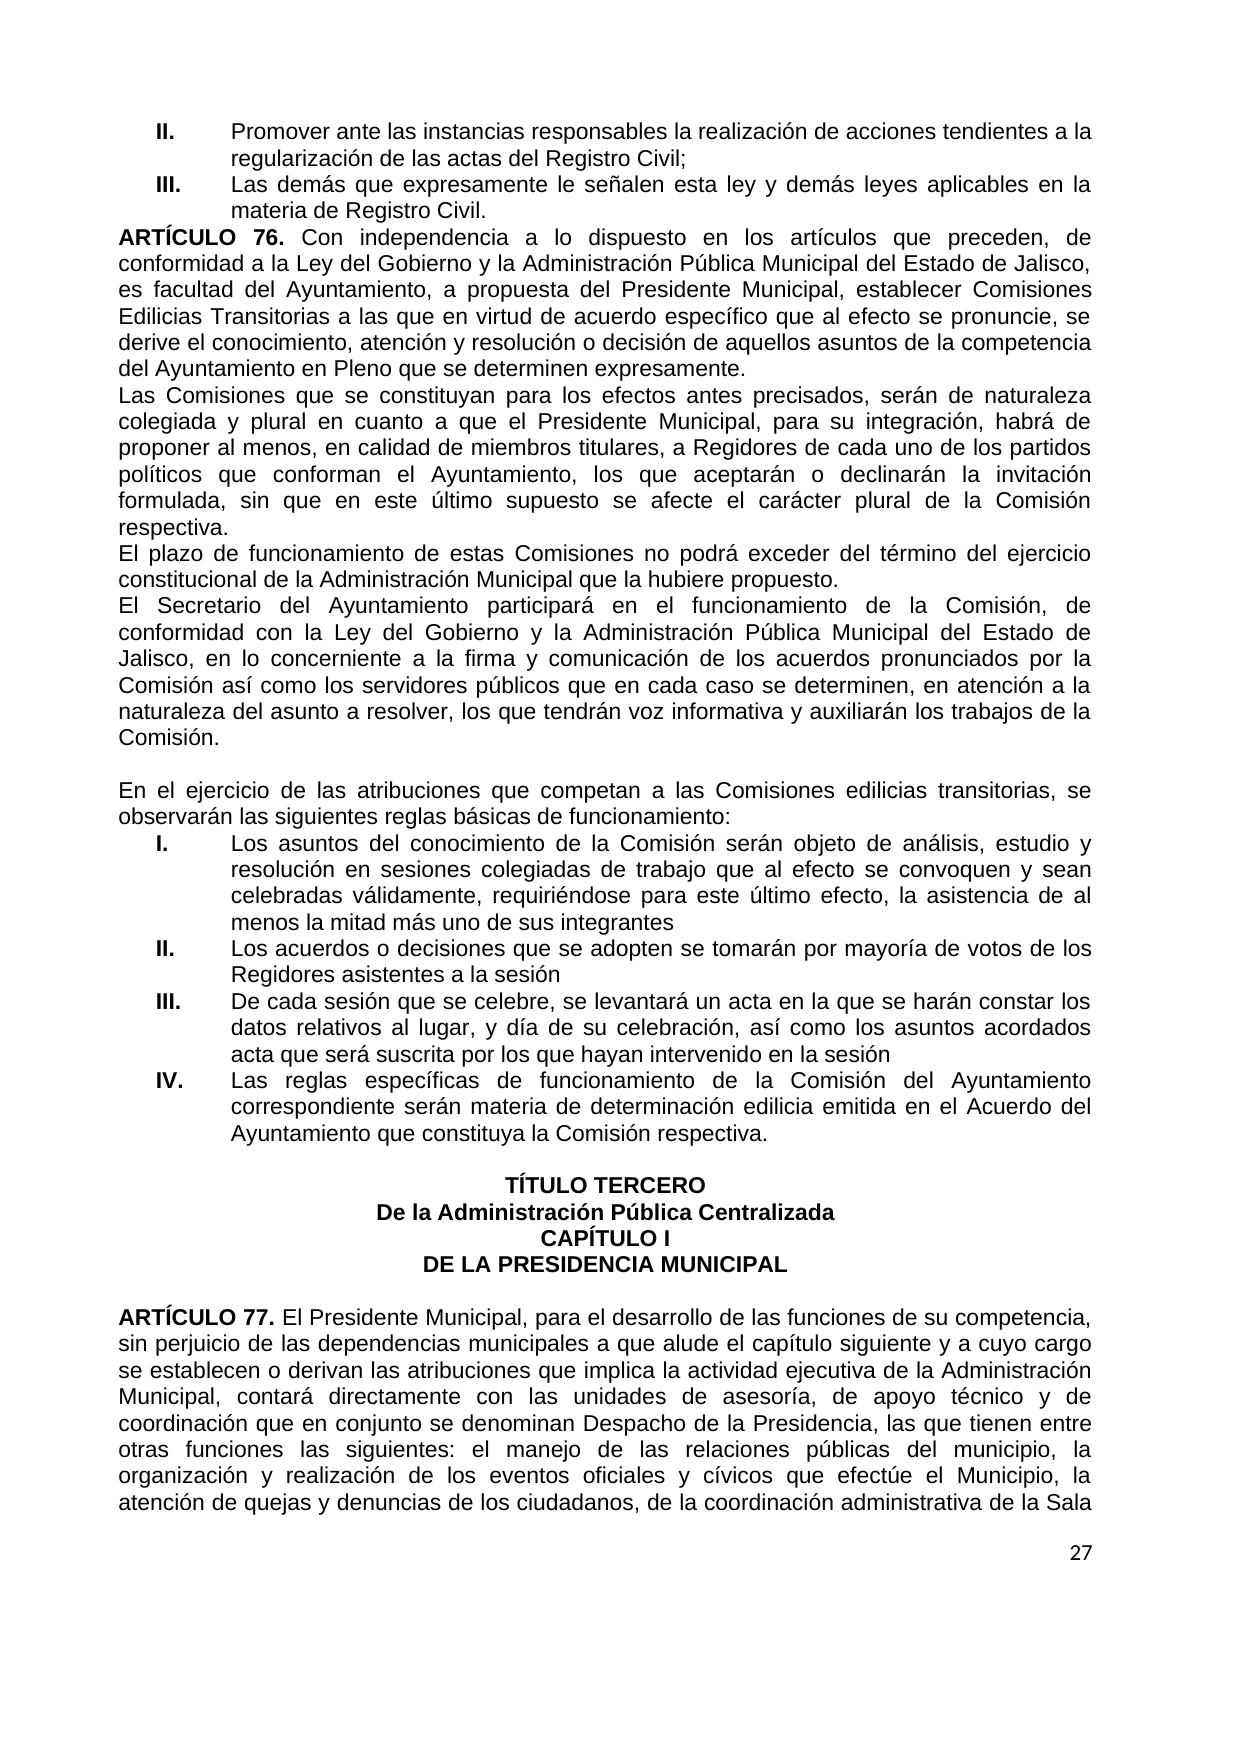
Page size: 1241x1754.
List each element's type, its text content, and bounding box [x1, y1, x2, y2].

text Las Comisiones que se constituyan para los efectos antes precisados, serán de naturaleza colegiada y plural en cuanto a que el Presidente Municipal, para su integración, habrá de proponer al menos, en calidad de miembros titulares, a Regidores de cada uno de los partidos políticos que conforman el Ayuntamiento, los que aceptarán o declinarán la invitación formulada, sin que en este último supuesto se afecte el carácter plural de la Comisión respectiva. [118, 382, 1092, 540]
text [118, 1304, 1092, 1515]
text CAPÍTULO I [118, 1225, 1092, 1251]
list De cada sesión que se celebre, se levantará un acta en la que se harán constar los datos relativos al lugar, y día de su celebración, así como los asuntos acordados acta que será suscrita por los que hayan intervenido en la sesión [156, 988, 1092, 1067]
text El plazo de funcionamiento de estas Comisiones no podrá exceder del término del ejercicio constitucional de la Administración Municipal que la hubiere propuesto. [118, 540, 1092, 592]
list Los acuerdos o decisiones que se adopten se tomarán por mayoría de votos de los Regidores asistentes a la sesión [156, 935, 1092, 988]
list Las demás que expresamente le señalen esta ley y demás leyes aplicables en la materia de Registro Civil. [156, 171, 1092, 223]
list Promover ante las instancias responsables la realización de acciones tendientes a la regularización de las actas del Registro Civil; [156, 118, 1092, 171]
text DE LA PRESIDENCIA MUNICIPAL [118, 1251, 1092, 1278]
text El Secretario del Ayuntamiento participará en el funcionamiento de la Comisión, de conformidad con la Ley del Gobierno y la Administración Pública Municipal del Estado de Jalisco, en lo concerniente a la firma y comunicación de los acuerdos pronunciados por la Comisión así como los servidores públicos que en cada caso se determinen, en atención a la naturaleza del asunto a resolver, los que tendrán voz informativa y auxiliarán los trabajos de la Comisión. [118, 592, 1092, 751]
list Las reglas específicas de funcionamiento de la Comisión del Ayuntamiento correspondiente serán materia de determinación edilicia emitida en el Acuerdo del Ayuntamiento que constituya la Comisión respectiva. [156, 1067, 1092, 1146]
list Los asuntos del conocimiento de la Comisión serán objeto de análisis, estudio y resolución en sesiones colegiadas de trabajo que al efecto se convoquen y sean celebradas válidamente, requiriéndose para este último efecto, la asistencia de al menos la mitad más uno de sus integrantes [156, 830, 1092, 935]
text TÍTULO TERCERO [118, 1172, 1092, 1199]
text En el ejercicio de las atribuciones que competan a las Comisiones edilicias transitorias, se observarán las siguientes reglas básicas de funcionamiento: [118, 777, 1092, 830]
text De la Administración Pública Centralizada [118, 1199, 1092, 1225]
text ARTÍCULO 76. Con independencia a lo dispuesto en los artículos que preceden, de conformidad a la Ley del Gobierno y la Administración Pública Municipal del Estado de Jalisco, es facultad del Ayuntamiento, a propuesta del Presidente Municipal, establecer Comisiones Edilicias Transitorias a las que en virtud de acuerdo específico que al efecto se pronuncie, se derive el conocimiento, atención y resolución o decisión de aquellos asuntos de la competencia del Ayuntamiento en Pleno que se determinen expresamente. [118, 223, 1092, 382]
